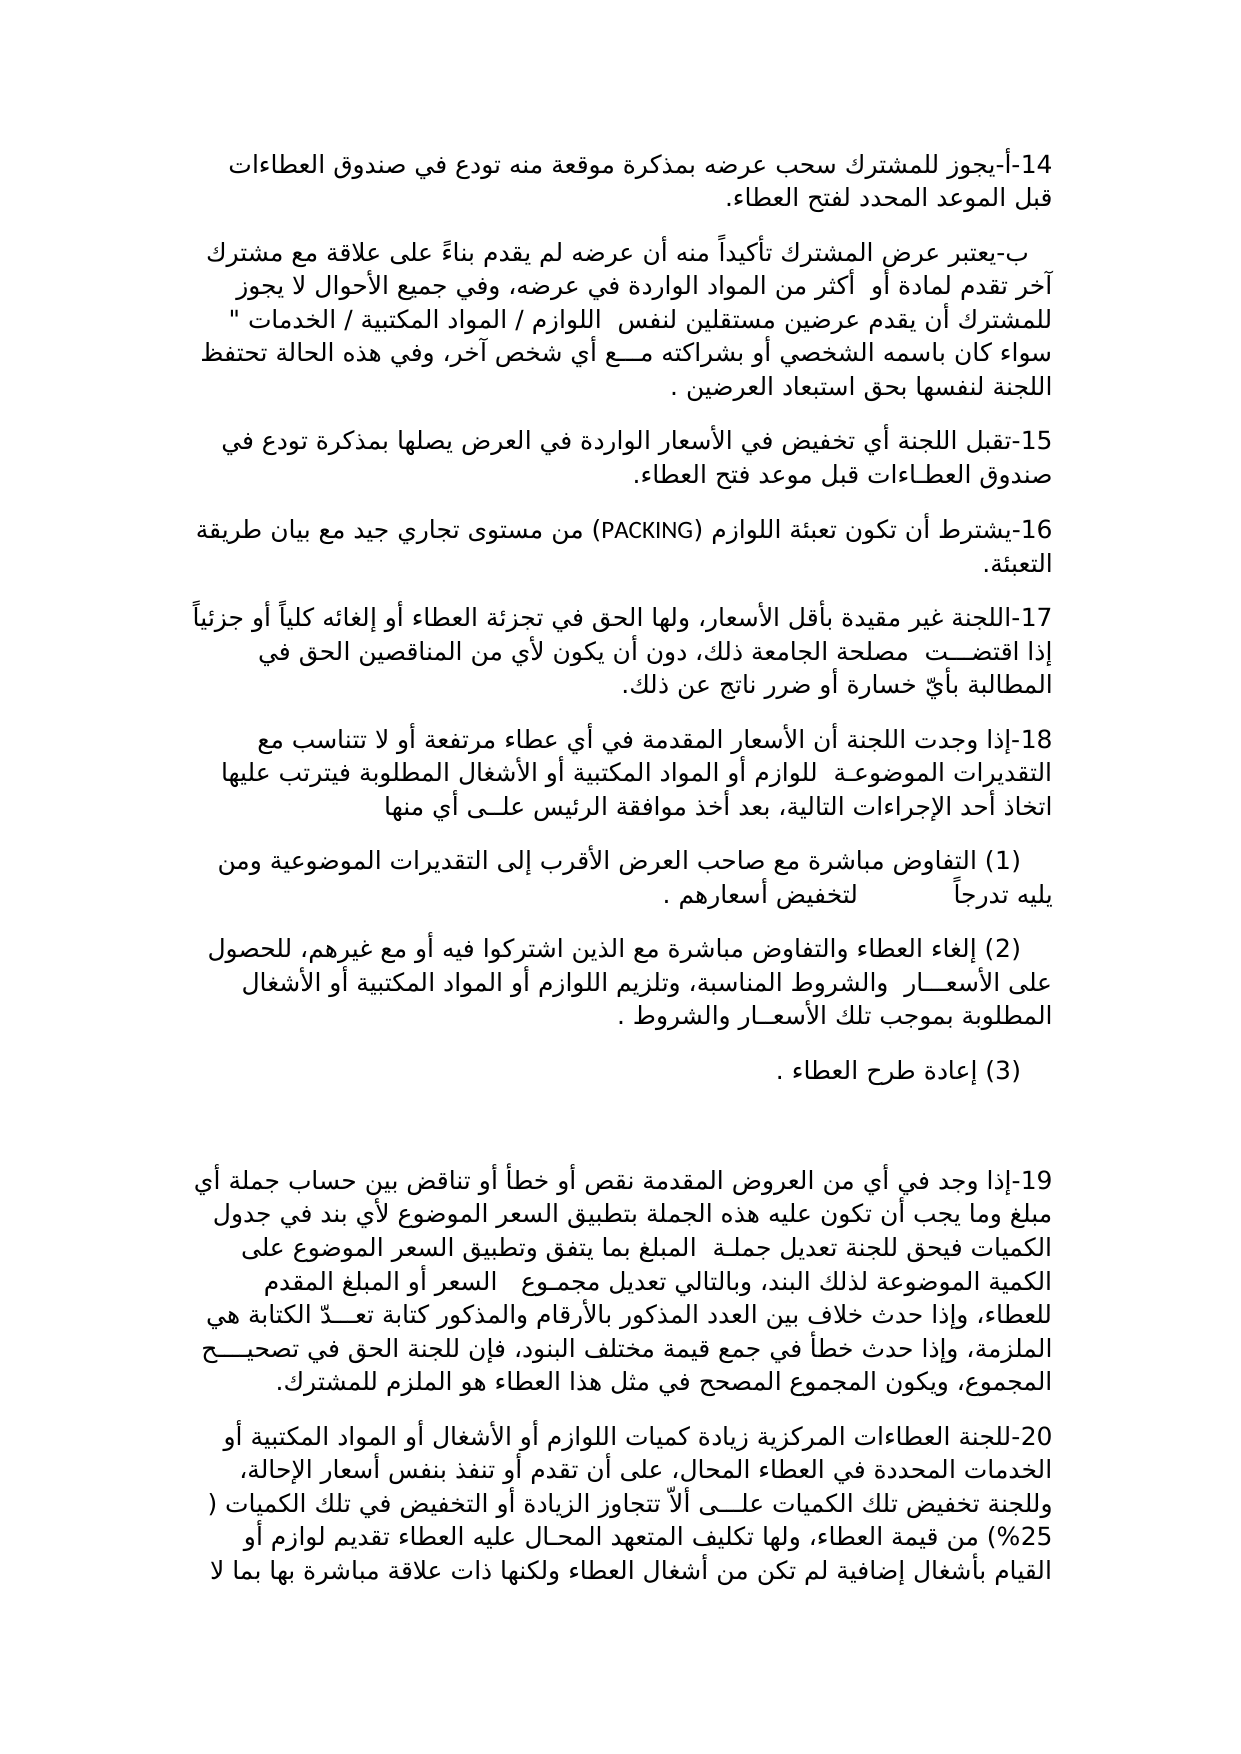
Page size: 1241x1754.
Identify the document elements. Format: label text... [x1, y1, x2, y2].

text 16-يشترط أن تكون تعبئة اللوازم (PACKING) من مستوى تجاري جيد مع بيان طريقة التعبئة. [187, 514, 1053, 578]
text (1) التفاوض مباشرة مع صاحب العرض الأقرب إلى التقديرات الموضوعية ومن يليه تدرجاً لتخفيض أسعارهم . [187, 847, 1053, 909]
text (3) إعادة طرح العطاء . [187, 1056, 1053, 1085]
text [187, 1422, 1053, 1585]
text 17-اللجنة غير مقيدة بأقل الأسعار، ولها الحق في تجزئة العطاء أو إلغائه كلياً أو جزئياً إذا اقتضـــت مصلحة الجامعة ذلك، دون أن يكون لأي من المناقصين الحق في المطالبة بأيّ خسارة أو ضرر ناتج عن ذلك. [187, 604, 1053, 700]
text ب-يعتبر عرض المشترك تأكيداً منه أن عرضه لم يقدم بناءً على علاقة مع مشترك آخر تقدم لمادة أو أكثر من المواد الواردة في عرضه، وفي جميع الأحوال لا يجوز للمشترك أن يقدم عرضين مستقلين لنفس اللوازم / المواد المكتبية / الخدمات " سواء كان باسمه الشخصي أو بشراكته مـــع أي شخص آخر، وفي هذه الحالة تحتفظ اللجنة لنفسها بحق استبعاد العرضين . [187, 238, 1053, 401]
text 19-إذا وجد في أي من العروض المقدمة نقص أو خطأ أو تناقض بين حساب جملة أي مبلغ وما يجب أن تكون عليه هذه الجملة بتطبيق السعر الموضوع لأي بند في جدول الكميات فيحق للجنة تعديل جملـة المبلغ بما يتفق وتطبيق السعر الموضوع على الكمية الموضوعة لذلك البند، وبالتالي تعديل مجمـوع السعر أو المبلغ المقدم للعطاء، وإذا حدث خلاف بين العدد المذكور بالأرقام والمذكور كتابة تعـــدّ الكتابة هي الملزمة، وإذا حدث خطأ في جمع قيمة مختلف البنود، فإن للجنة الحق في تصحيــــح المجموع، ويكون المجموع المصحح في مثل هذا العطاء هو الملزم للمشترك. [187, 1166, 1053, 1397]
text (2) إلغاء العطاء والتفاوض مباشرة مع الذين اشتركوا فيه أو مع غيرهم، للحصول على الأسعـــار والشروط المناسبة، وتلزيم اللوازم أو المواد المكتبية أو الأشغال المطلوبة بموجب تلك الأسعــار والشروط . [187, 934, 1053, 1031]
text 18-إذا وجدت اللجنة أن الأسعار المقدمة في أي عطاء مرتفعة أو لا تتناسب مع التقديرات الموضوعـة للوازم أو المواد المكتبية أو الأشغال المطلوبة فيترتب عليها اتخاذ أحد الإجراءات التالية، بعد أخذ موافقة الرئيس علــى أي منها [187, 725, 1053, 821]
text 14-أ-يجوز للمشترك سحب عرضه بمذكرة موقعة منه تودع في صندوق العطاءات قبل الموعد المحدد لفتح العطاء. [187, 150, 1053, 213]
text 15-تقبل اللجنة أي تخفيض في الأسعار الواردة في العرض يصلها بمذكرة تودع في صندوق العطـاءات قبل موعد فتح العطاء. [187, 426, 1053, 489]
